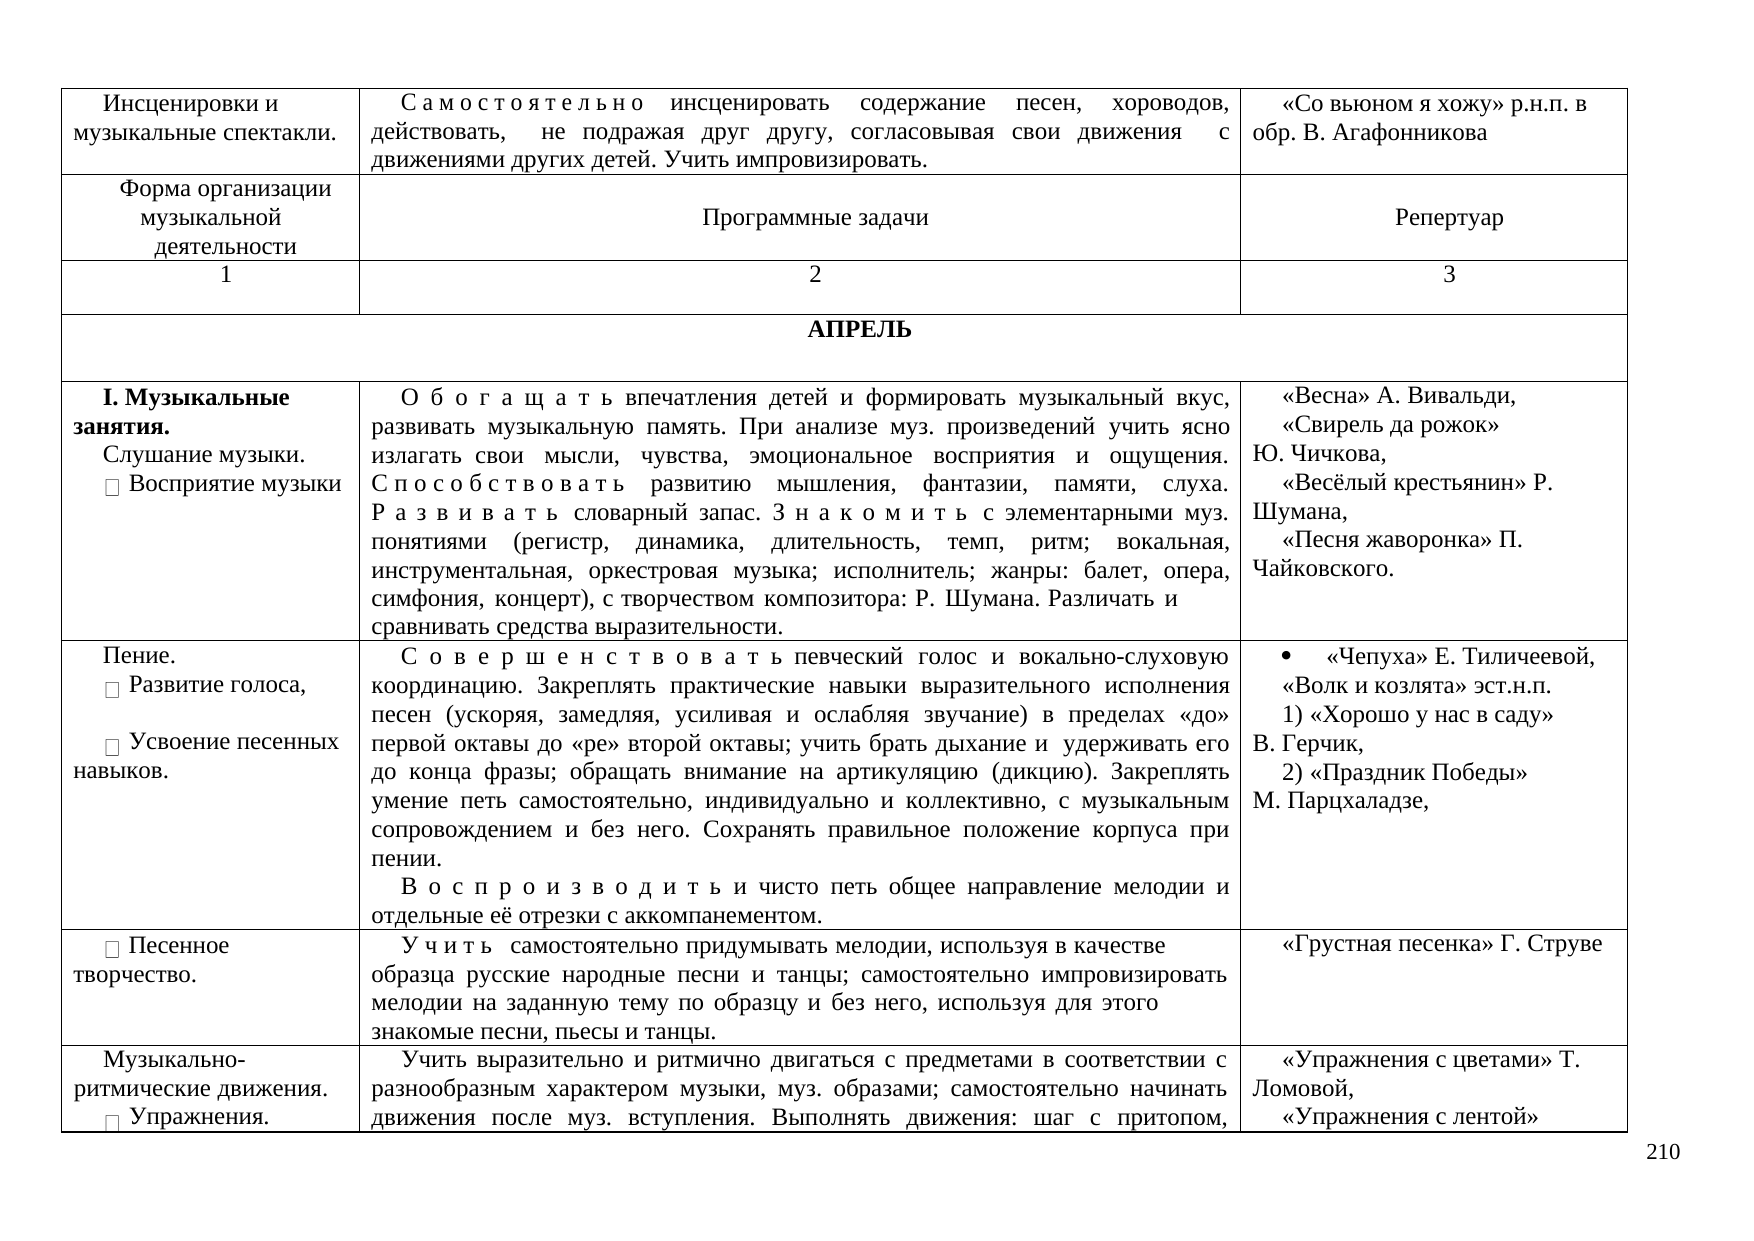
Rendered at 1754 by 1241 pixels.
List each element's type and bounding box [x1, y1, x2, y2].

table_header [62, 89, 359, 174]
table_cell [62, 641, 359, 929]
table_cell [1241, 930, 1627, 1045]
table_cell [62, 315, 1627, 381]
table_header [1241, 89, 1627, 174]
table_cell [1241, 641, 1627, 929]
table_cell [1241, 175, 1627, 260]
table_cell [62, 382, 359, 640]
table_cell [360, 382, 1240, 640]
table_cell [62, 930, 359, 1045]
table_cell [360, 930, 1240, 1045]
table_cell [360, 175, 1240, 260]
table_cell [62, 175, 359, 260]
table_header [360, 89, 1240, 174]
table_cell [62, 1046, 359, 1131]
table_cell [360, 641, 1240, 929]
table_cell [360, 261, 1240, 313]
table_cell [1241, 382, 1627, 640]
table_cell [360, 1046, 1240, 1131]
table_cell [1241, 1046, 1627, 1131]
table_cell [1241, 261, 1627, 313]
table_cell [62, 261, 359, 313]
picture [102, 1133, 142, 1137]
